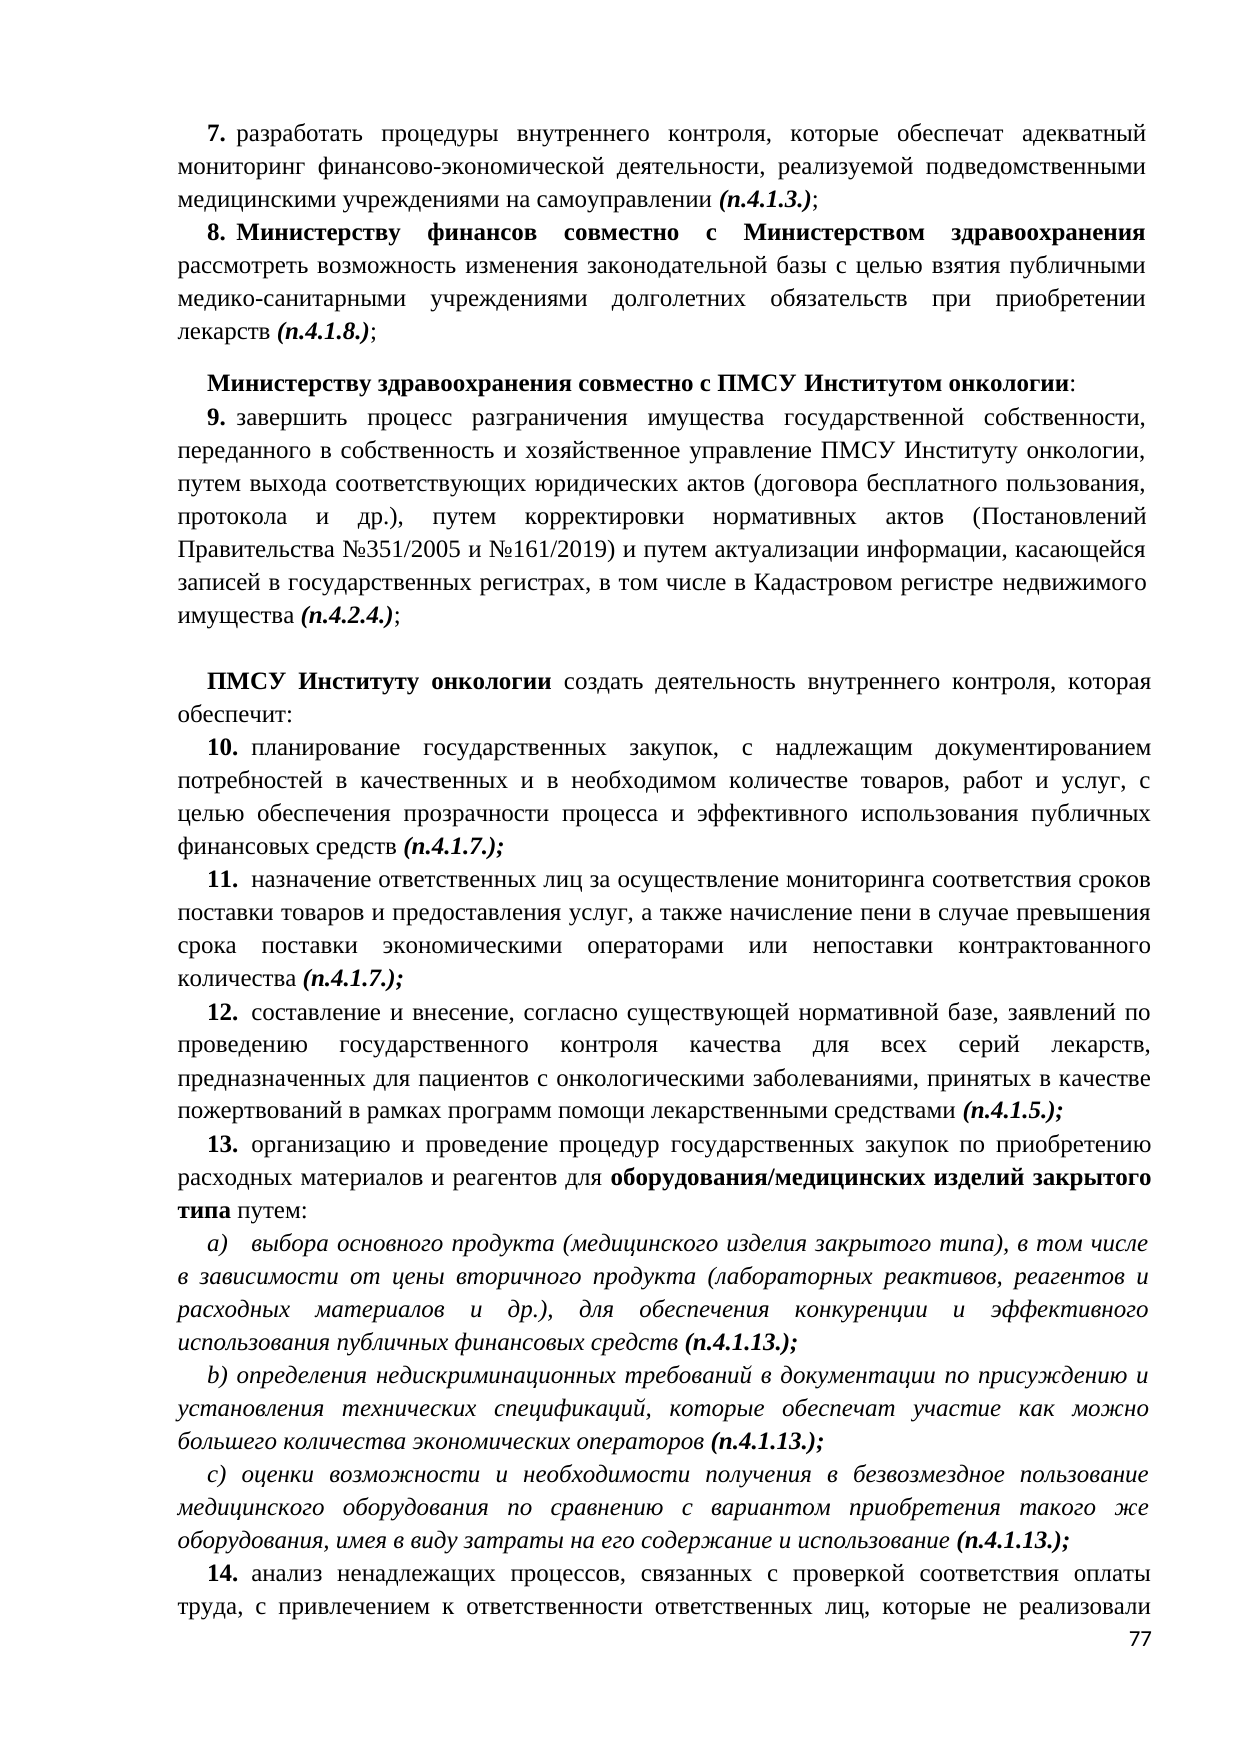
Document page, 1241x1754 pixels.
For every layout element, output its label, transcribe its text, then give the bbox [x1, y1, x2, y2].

list назначение ответственных лиц за осуществление мониторинга соответствия сроков поставки товаров и предоставления услуг, а также начисление пени в случае превышения срока поставки экономическими операторами или непоставки контрактованного количества (п.4.1.7.); [177, 864, 1152, 992]
list завершить процесс разграничения имущества государственной собственности, переданного в собственность и хозяйственное управление ПМСУ Институту онкологии, путем выхода соответствующих юридических актов (договора бесплатного пользования, протокола и др.), путем корректировки нормативных актов (Постановлений Правительства №351/2005 и №161/2019) и путем актуализации информации, касающейся записей в государственных регистрах, в том числе в Кадастровом регистре недвижимого имущества (п.4.2.4.); [177, 402, 1147, 629]
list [177, 1558, 1152, 1620]
list разработать процедуры внутреннего контроля, которые обеспечат адекватный мониторинг финансово-экономической деятельности, реализуемой подведомственными медицинскими учреждениями на самоуправлении (п.4.1.3.); [177, 118, 1147, 213]
list планирование государственных закупок, с надлежащим документированием потребностей в качественных и в необходимом количестве товаров, работ и услуг, с целью обеспечения прозрачности процесса и эффективного использования публичных финансовых средств (п.4.1.7.); [177, 732, 1152, 860]
list Министерству здравоохранения совместно с ПМСУ Институтом онкологии: [207, 368, 1147, 397]
list выбора основного продукта (медицинского изделия закрытого типа), в том числе в зависимости от цены вторичного продукта (лабораторных реактивов, реагентов и расходных материалов и др.), для обеспечения конкуренции и эффективного использования публичных финансовых средств (п.4.1.13.); [177, 1228, 1152, 1356]
list Министерству финансов совместно с Министерством здравоохранения рассмотреть возможность изменения законодательной базы с целью взятия публичными медико-санитарными учреждениями долголетних обязательств при приобретении лекарств (п.4.1.8.); [177, 217, 1147, 345]
text ПМСУ Институту онкологии создать деятельность внутреннего контроля, которая обеспечит: [177, 666, 1152, 728]
list составление и внесение, согласно существующей нормативной базе, заявлений по проведению государственного контроля качества для всех серий лекарств, предназначенных для пациентов с онкологическими заболеваниями, принятых в качестве пожертвований в рамках программ помощи лекарственными средствами (п.4.1.5.); [177, 997, 1152, 1124]
list организацию и проведение процедур государственных закупок по приобретению расходных материалов и реагентов для оборудования/медицинских изделий закрытого типа путем: [177, 1129, 1152, 1223]
text c) оценки возможности и необходимости получения в безвозмездное пользование медицинского оборудования по сравнению с вариантом приобретения такого же оборудования, имея в виду затраты на его содержание и использование (п.4.1.13.); [177, 1459, 1152, 1554]
text b) определения недискриминационных требований в документации по присуждению и установления технических спецификаций, которые обеспечат участие как можно большего количества экономических операторов (п.4.1.13.); [177, 1360, 1152, 1454]
